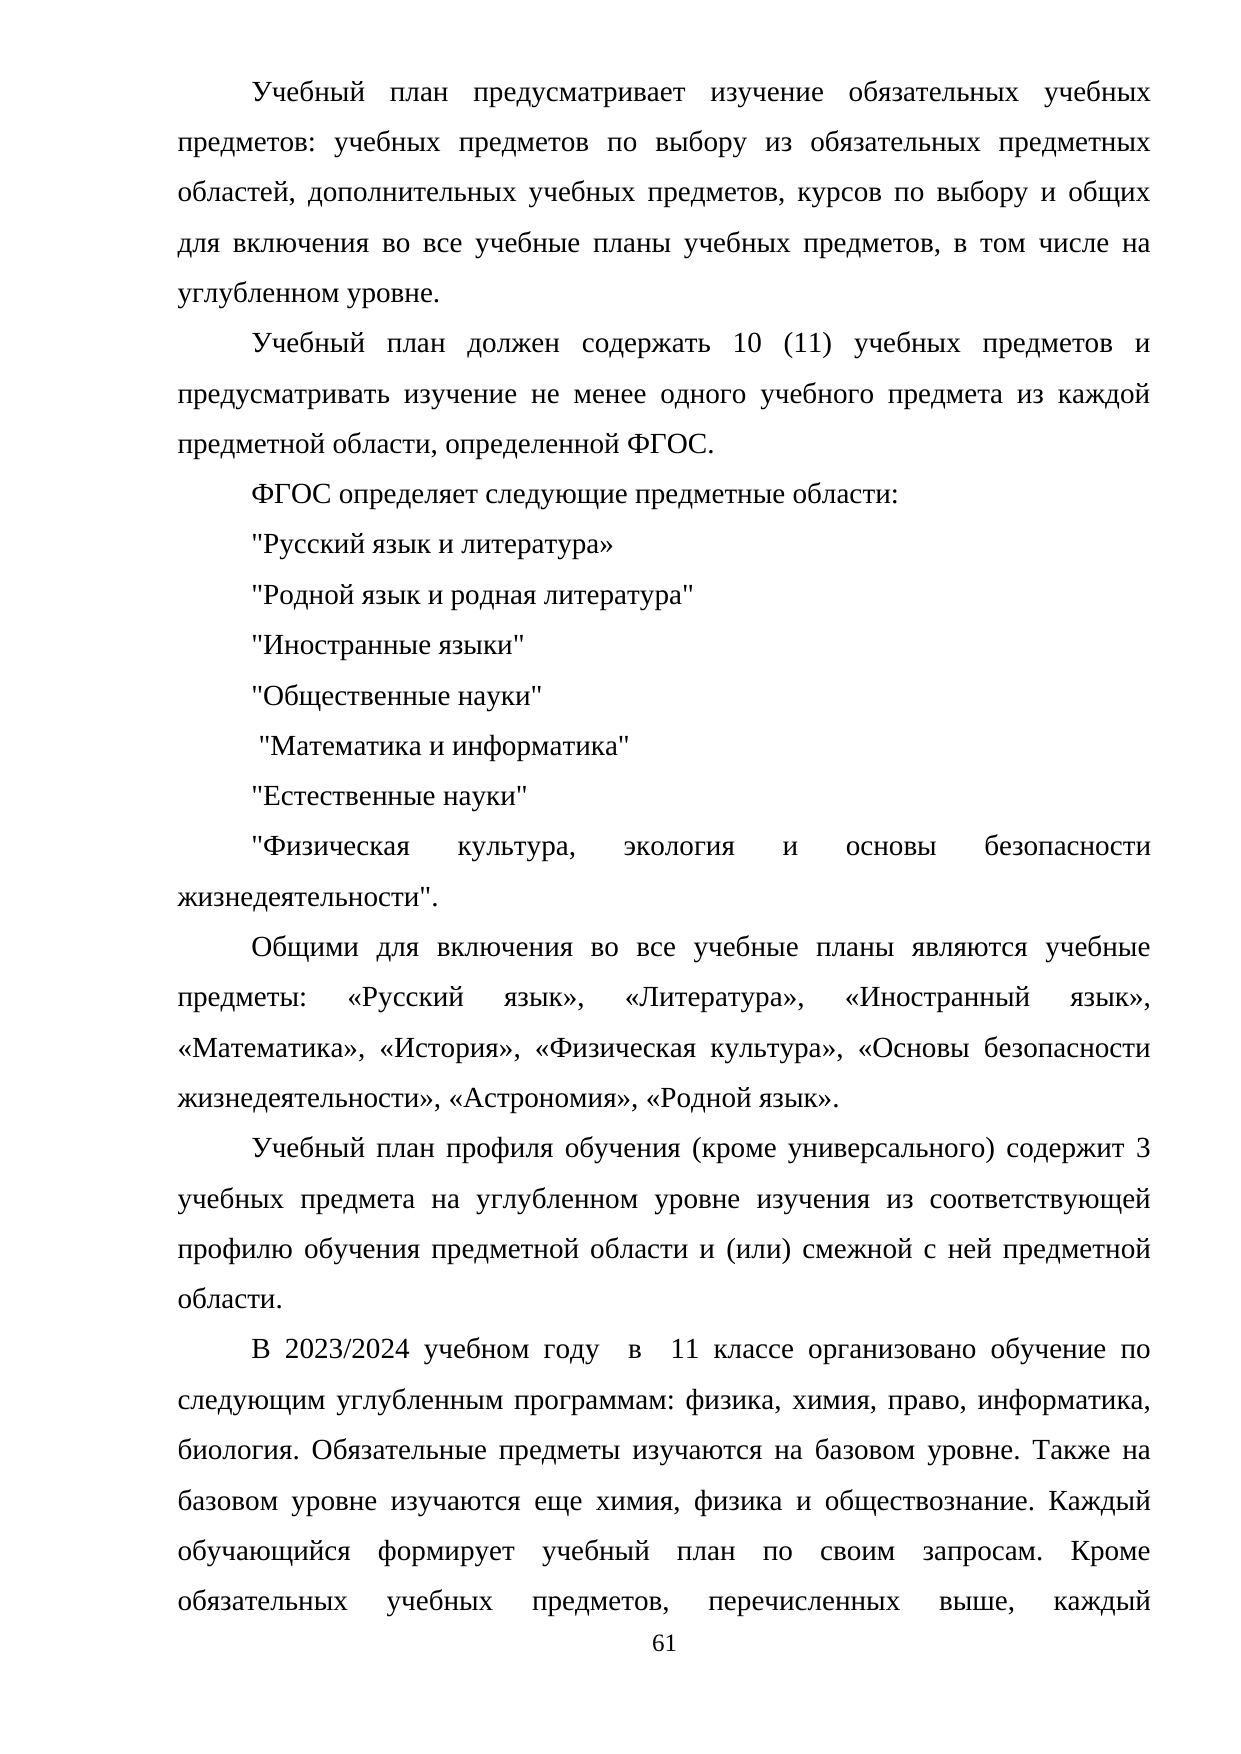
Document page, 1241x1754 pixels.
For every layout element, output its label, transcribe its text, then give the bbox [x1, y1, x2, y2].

text ФГОС определяет следующие предметные области: [177, 476, 1152, 510]
text "Общественные науки" [177, 678, 1152, 711]
text "Русский язык и литература» [177, 527, 1152, 560]
text "Родной язык и родная литература" [177, 577, 1152, 611]
text Общими для включения во все учебные планы являются учебные предметы: «Русский язык», «Литература», «Иностранный язык», «Математика», «История», «Физическая культура», «Основы безопасности жизнедеятельности», «Астрономия», «Родной язык». [177, 929, 1152, 1114]
text "Математика и информатика" [177, 728, 1152, 761]
text Учебный план предусматривает изучение обязательных учебных предметов: учебных предметов по выбору из обязательных предметных областей, дополнительных учебных предметов, курсов по выбору и общих для включения во все учебные планы учебных предметов, в том числе на углубленном уровне. [177, 74, 1152, 309]
text "Физическая культура, экология и основы безопасности жизнедеятельности". [177, 828, 1152, 912]
text Учебный план профиля обучения (кроме универсального) содержит 3 учебных предмета на углубленном уровне изучения из соответствующей профилю обучения предметной области и (или) смежной с ней предметной области. [177, 1130, 1152, 1315]
text Учебный план должен содержать 10 (11) учебных предметов и предусматривать изучение не менее одного учебного предмета из каждой предметной области, определенной ФГОС. [177, 325, 1152, 459]
text "Иностранные языки" [177, 627, 1152, 661]
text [177, 1332, 1152, 1617]
text "Естественные науки" [177, 778, 1152, 812]
